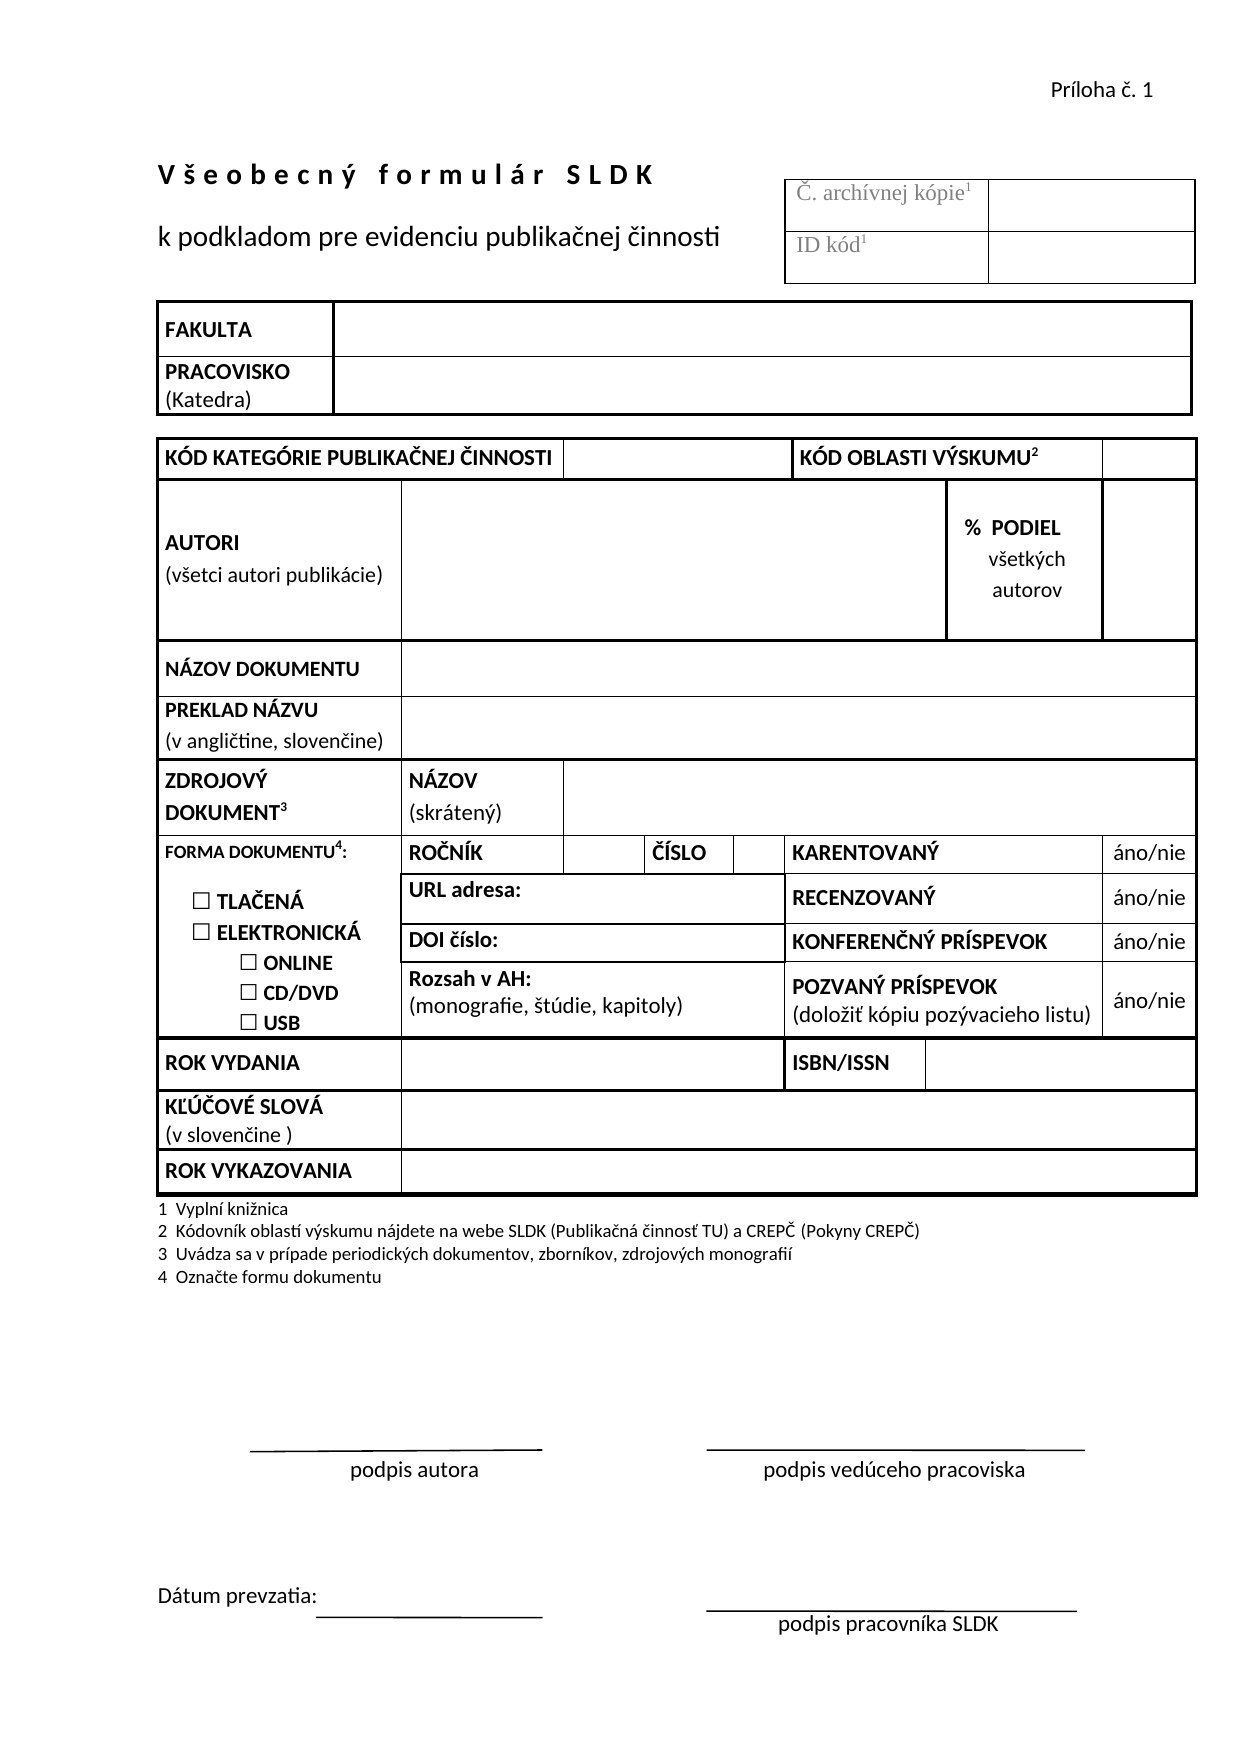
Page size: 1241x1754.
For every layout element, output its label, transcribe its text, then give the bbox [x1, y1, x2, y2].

text Všeobecný formulár SLDK [158, 156, 1153, 192]
table_cell [402, 697, 1195, 758]
table_cell PRACOVISKO (Katedra) [159, 357, 332, 413]
table_cell [564, 761, 1195, 835]
table_cell DOI číslo: [402, 925, 784, 961]
table_cell [989, 232, 1194, 283]
table_cell [734, 836, 784, 872]
table_cell áno/nie [1103, 836, 1195, 872]
table_cell KONFERENČNÝ PRÍSPEVOK [786, 924, 1102, 961]
text 1 Vyplní knižnica [158, 1197, 1153, 1219]
table_cell [402, 1040, 783, 1089]
table_cell ISBN/ISSN [786, 1040, 925, 1089]
text k podkladom pre evidenciu publikačnej činnosti [158, 218, 784, 253]
table_cell [926, 1040, 1195, 1089]
text Dátum prevzatia: [158, 1581, 1153, 1609]
table_header [335, 303, 1190, 356]
text podpis pracovníka SLDK [158, 1609, 1153, 1637]
table_header [989, 180, 1194, 231]
table_cell RECENZOVANÝ [786, 874, 1102, 922]
table_header Č. archívnej kópie1 [786, 180, 988, 231]
text 4 Označte formu dokumentu [158, 1265, 1153, 1288]
table_cell [402, 1151, 1195, 1192]
table_cell Forma DOKUMENTu4: ☐ tlačená ☐ ELEKTRONICKá ☐ online ☐ CD/DVD ☐ USB [159, 836, 401, 1036]
table_cell PREKLAD NÁZVU (v angličtine, slovenčine) [159, 697, 401, 758]
table_cell [564, 836, 644, 872]
table_cell áno/nie [1103, 962, 1195, 1036]
table_cell ROČNÍK [402, 836, 563, 872]
table_cell [402, 642, 1195, 696]
table_header FAKULTA [159, 303, 332, 356]
table_cell NÁZOV (skrátený) [402, 761, 563, 835]
text podpis autora podpis vedúceho pracoviska [158, 1455, 1153, 1483]
table_cell ROK VYKAZOVANIA [159, 1151, 401, 1192]
table_cell NÁZOV DOKUMENTU [159, 642, 401, 696]
table_header KÓD oblasti výskumu2 [794, 440, 1102, 478]
text Príloha č. 1 [158, 75, 1153, 103]
table_cell ID kód1 [786, 232, 988, 283]
table_cell ČÍSLO [645, 836, 733, 872]
table_cell [335, 357, 1190, 413]
table_cell KARENTOVANÝ [785, 836, 1102, 872]
table_cell AUTORI (všetci autori publikácie) [159, 481, 401, 639]
table_header [1103, 440, 1195, 478]
table_cell áno/nie [1103, 924, 1195, 961]
table_cell [402, 1092, 1195, 1148]
text 2 Kódovník oblastí výskumu nájdete na webe SLDK (Publikačná činnosť TU) a CREPČ (Pokyny CREPČ) [158, 1219, 1153, 1242]
table_header KÓD KATEGÓRIE PUBLIKAČNEJ ČINNOSTI [159, 440, 563, 478]
table_cell % PODIEL všetkých autorov [948, 481, 1101, 639]
text 3 Uvádza sa v prípade periodických dokumentov, zborníkov, zdrojových monografií [158, 1242, 1153, 1265]
table_cell [1104, 481, 1195, 639]
table_cell ROK VYDANIA [159, 1040, 401, 1089]
table_cell KĽÚČOVÉ SLOVÁ (v slovenčine ) [159, 1092, 401, 1148]
table_cell áno/nie [1103, 874, 1195, 922]
table_header [564, 440, 791, 478]
table_cell ZDROJOVÝ DOKUMENT3 [159, 761, 401, 835]
table_cell URL adresa: [402, 875, 784, 922]
table_cell [402, 481, 945, 639]
table_cell Rozsah v AH: (monografie, štúdie, kapitoly) [402, 963, 784, 1036]
table_cell POZVANÝ PRÍSPEVOK (doložiť kópiu pozývacieho listu) [785, 962, 1102, 1036]
